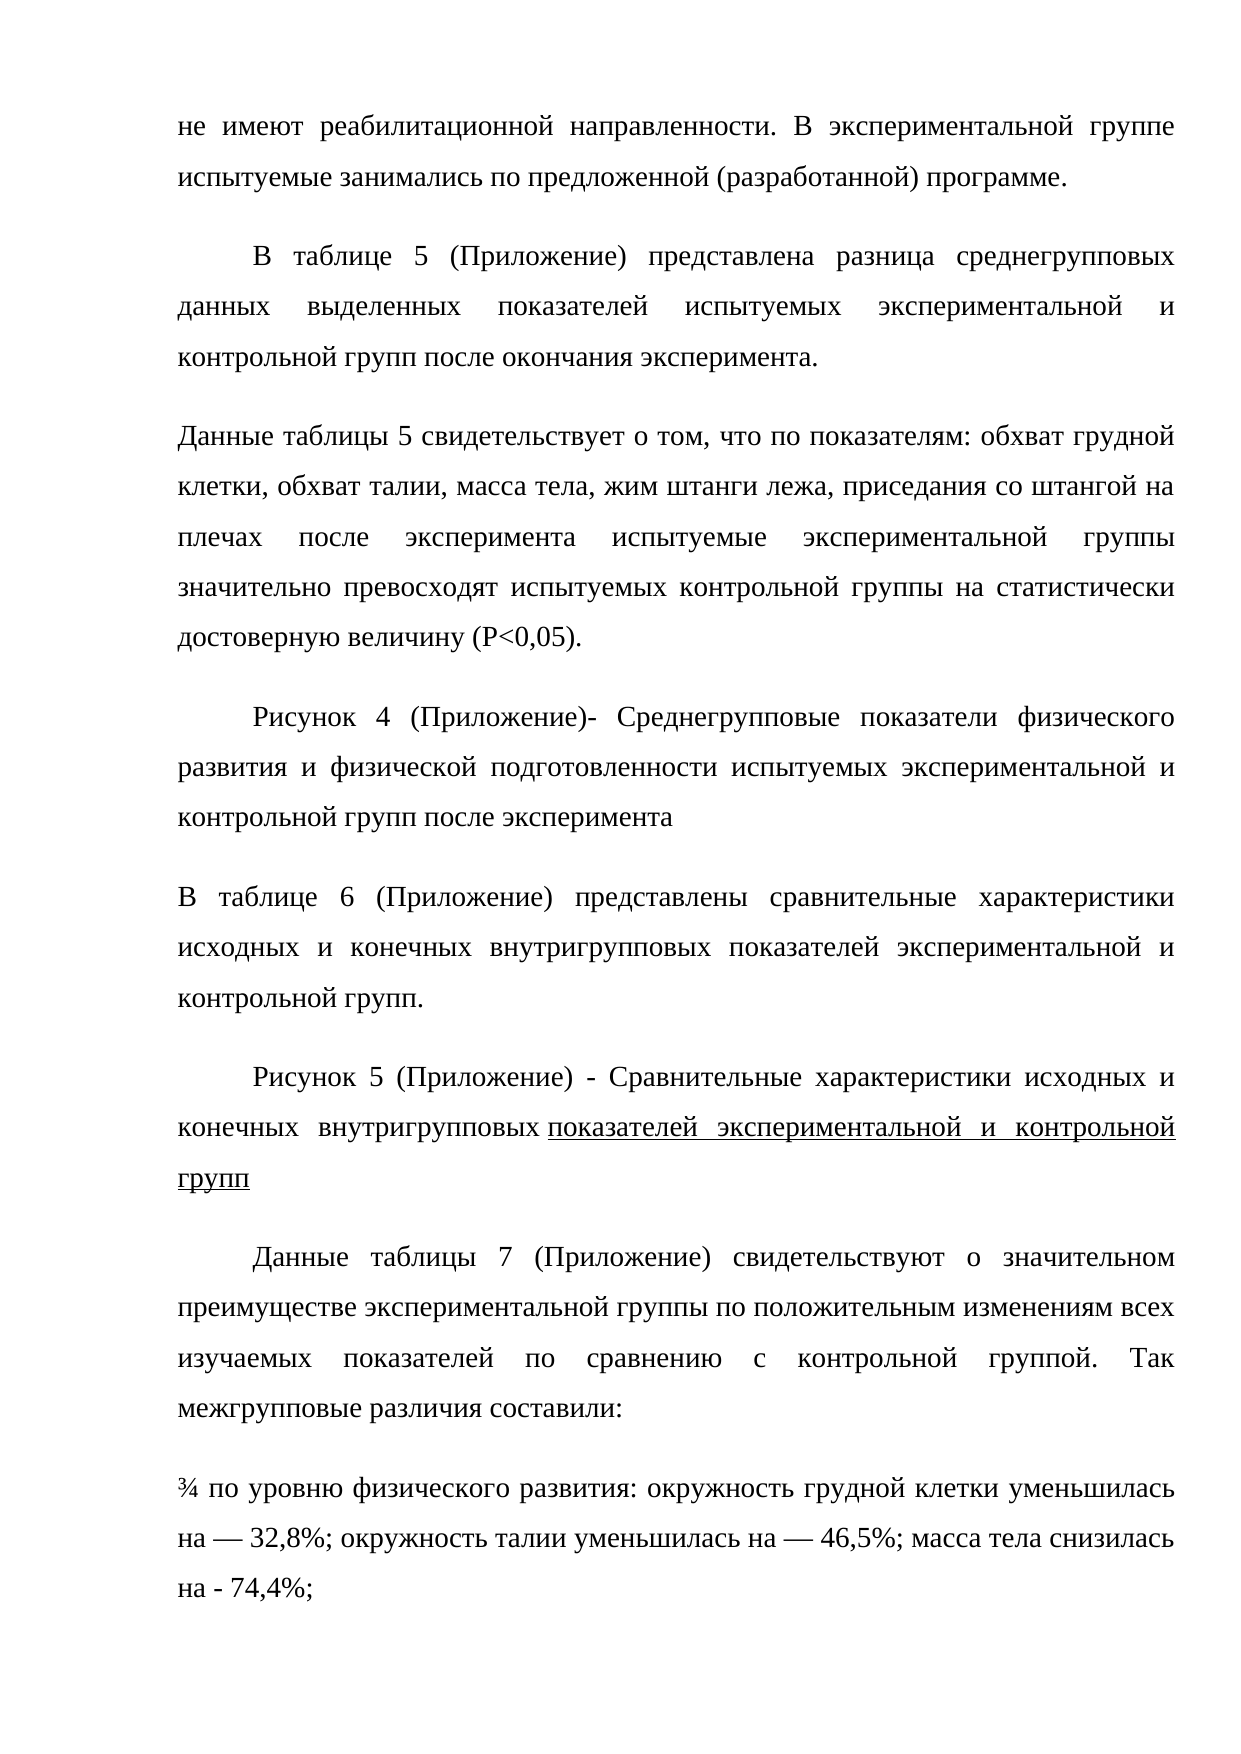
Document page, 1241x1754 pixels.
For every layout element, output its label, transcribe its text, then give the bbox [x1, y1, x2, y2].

text Рисунок 4 (Приложение)- Среднегрупповые показатели физического развития и физической подготовленности испытуемых экспериментальной и контрольной групп после эксперимента [177, 699, 1176, 833]
text Данные таблицы 7 (Приложение) свидетельствуют о значительном преимуществе экспериментальной группы по положительным изменениям всех изучаемых показателей по сравнению с контрольной группой. Так межгрупповые различия составили: [177, 1239, 1176, 1424]
text Данные таблицы 5 свидетельствует о том, что по показателям: обхват грудной клетки, обхват талии, масса тела, жим штанги лежа, приседания со штангой на плечах после эксперимента испытуемые экспериментальной группы значительно превосходят испытуемых контрольной группы на статистически достоверную величину (Р<0,05). [177, 418, 1176, 653]
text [177, 108, 1176, 192]
text В таблице 6 (Приложение) представлены сравнительные характеристики исходных и конечных внутригрупповых показателей экспериментальной и контрольной групп. [177, 879, 1176, 1013]
text Рисунок 5 (Приложение) - Сравнительные характеристики исходных и конечных внутригрупповых показателей экспериментальной и контрольной групп [177, 1059, 1176, 1193]
text В таблице 5 (Приложение) представлена разница среднегрупповых данных выделенных показателей испытуемых экспериментальной и контрольной групп после окончания эксперимента. [177, 238, 1176, 372]
text ¾ по уровню физического развития: окружность грудной клетки уменьшилась на — 32,8%; окружность талии уменьшилась на — 46,5%; масса тела снизилась на - 74,4%; [177, 1470, 1176, 1604]
